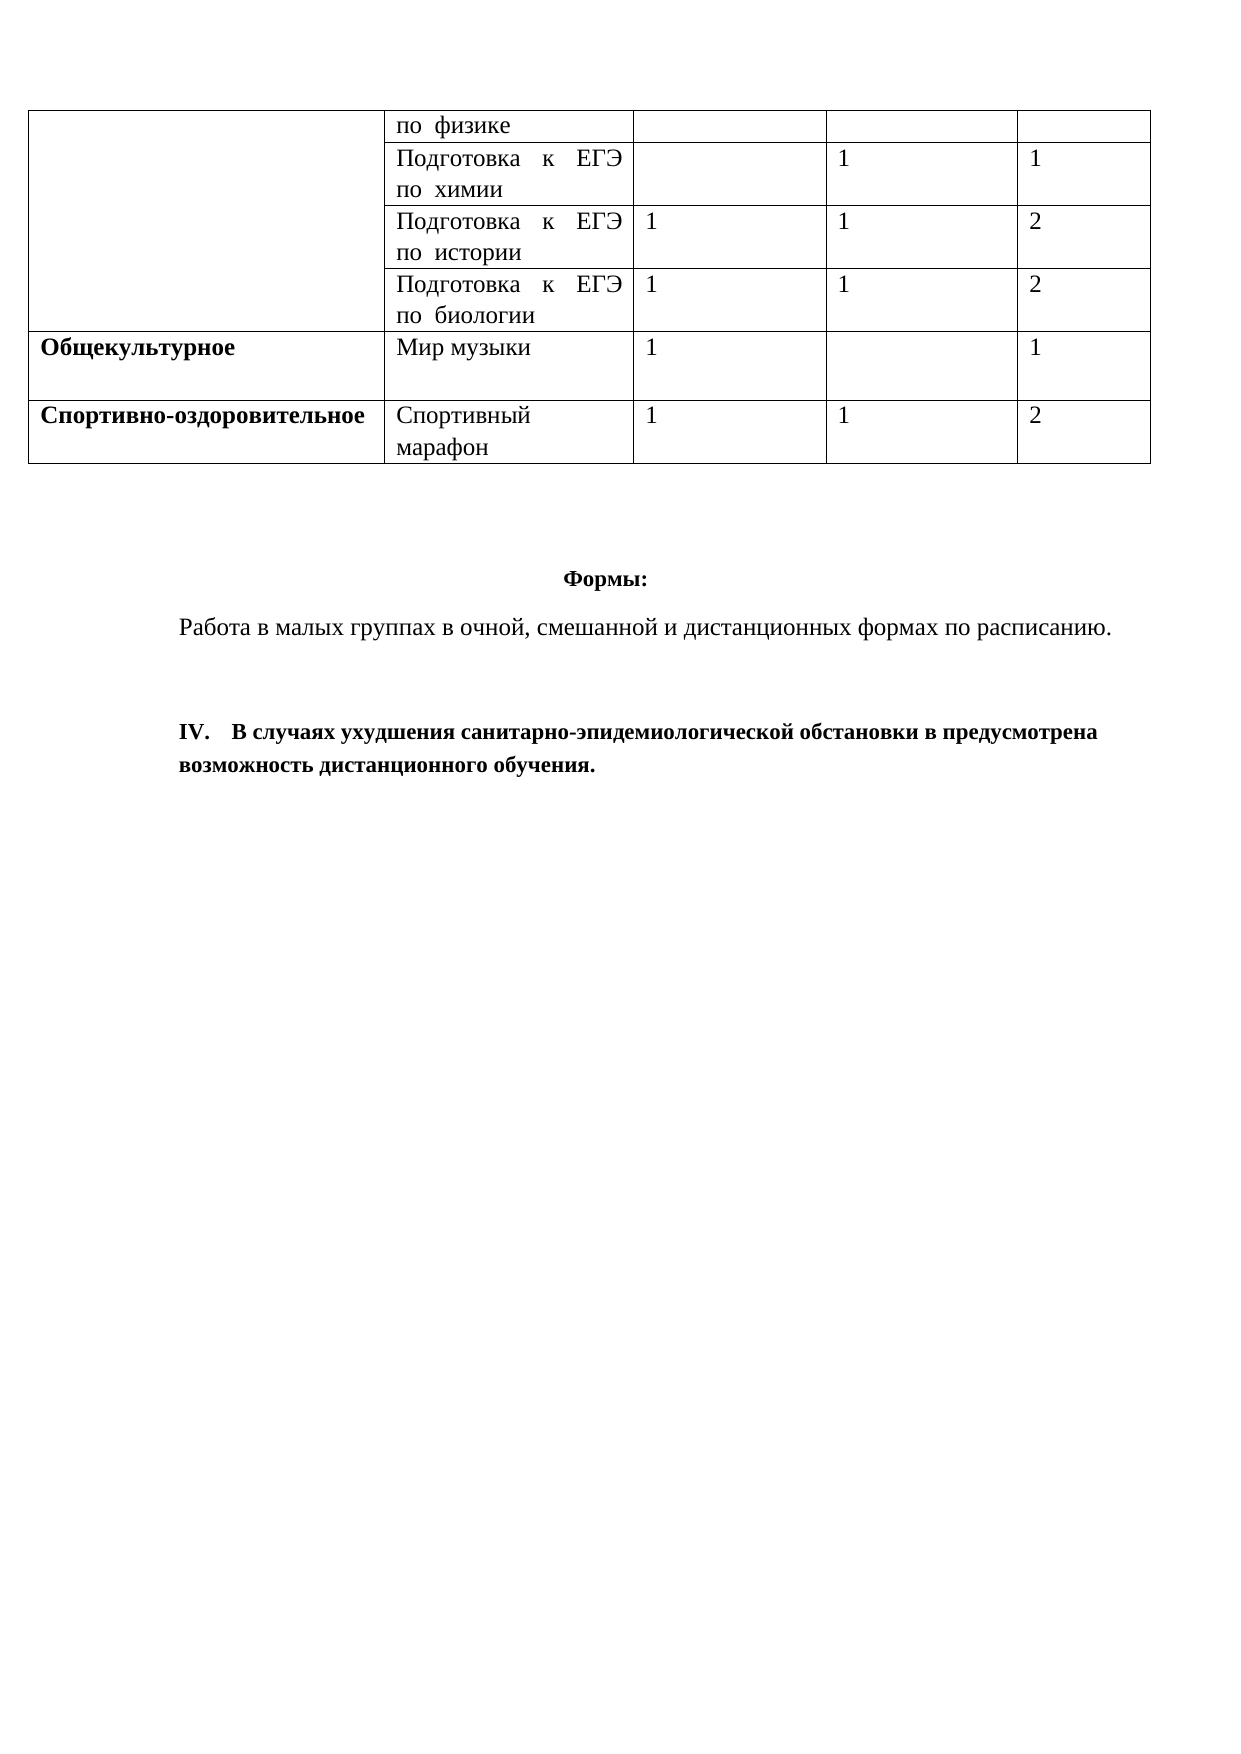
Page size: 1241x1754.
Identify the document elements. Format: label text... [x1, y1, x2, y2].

table_cell 2 [1018, 269, 1150, 331]
table_cell 2 [1018, 401, 1150, 463]
table_cell 1 [827, 269, 1017, 331]
table_cell 1 [634, 332, 826, 399]
table_cell Подготовка к ЕГЭ по биологии [385, 269, 633, 331]
table_cell Общекультурное [29, 332, 384, 399]
table_cell [634, 143, 826, 205]
table_cell [634, 111, 826, 142]
table_cell Спортивно-оздоровительное [29, 401, 384, 463]
table_cell 1 [634, 206, 826, 268]
table_cell 1 [827, 143, 1017, 205]
table_cell 1 [827, 206, 1017, 268]
table_cell 1 [634, 269, 826, 331]
table_cell Подготовка к ЕГЭ по химии [385, 143, 633, 205]
text Работа в малых группах в очной, смешанной и дистанционных формах по расписанию. [179, 615, 1182, 640]
text Формы: [29, 568, 1182, 591]
table_cell Подготовка к ЕГЭ по истории [385, 206, 633, 268]
table_cell 1 [1018, 111, 1150, 142]
table_cell 1 [1018, 332, 1150, 399]
table_cell 1 [827, 111, 1017, 142]
table_cell 1 [1018, 143, 1150, 205]
table_cell 1 [634, 401, 826, 463]
list В случаях ухудшения санитарно-эпидемиологической обстановки в предусмотрена возможность дистанционного обучения. [179, 713, 1109, 779]
table_cell 1 [827, 401, 1017, 463]
table_cell 2 [1018, 206, 1150, 268]
table_cell Спортивный марафон [385, 401, 633, 463]
table_cell [827, 332, 1017, 399]
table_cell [385, 111, 633, 142]
table_cell Мир музыки [385, 332, 633, 399]
